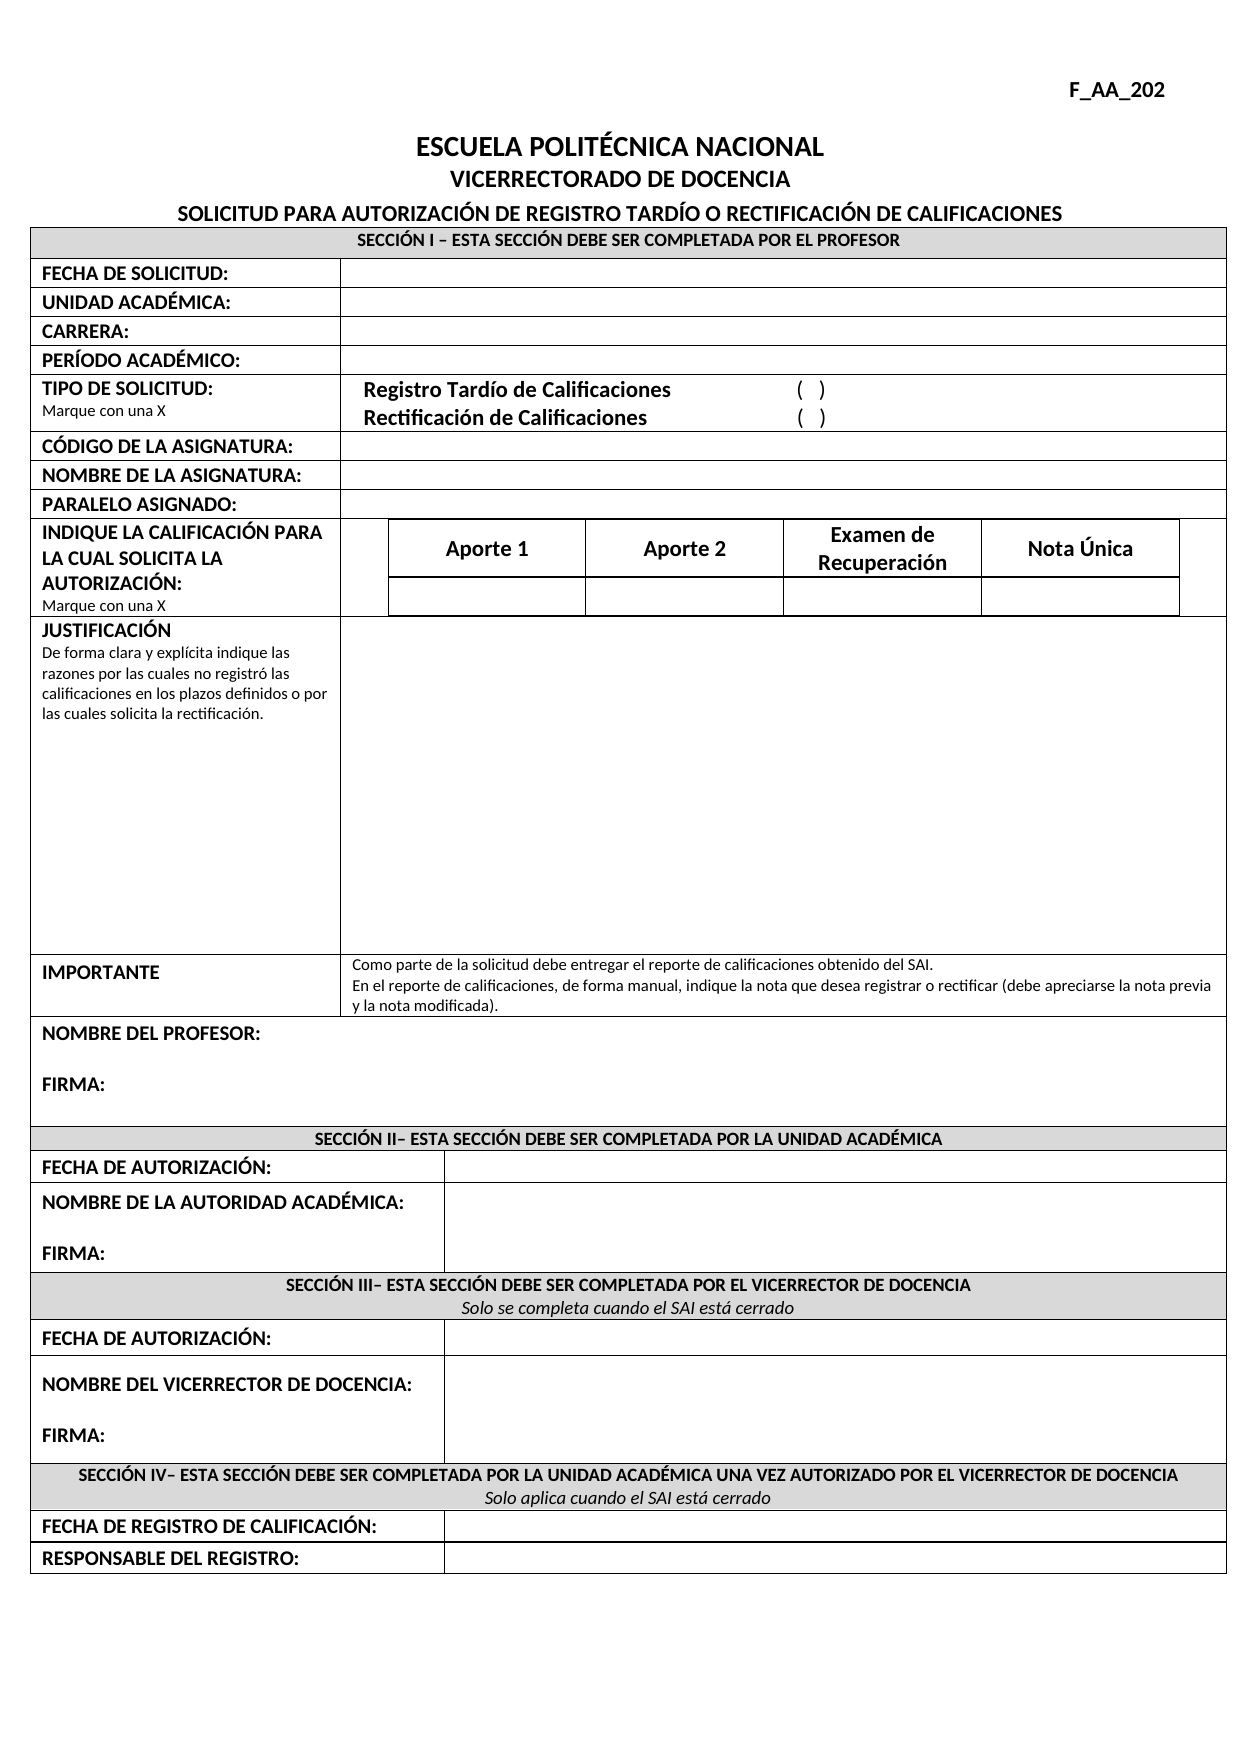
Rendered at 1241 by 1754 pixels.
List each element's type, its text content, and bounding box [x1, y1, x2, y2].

table_cell [341, 519, 388, 616]
table_cell [445, 1183, 1226, 1272]
table_cell [586, 520, 783, 576]
table_cell [341, 461, 1226, 489]
table_cell [341, 346, 1226, 374]
table_cell [445, 1543, 1226, 1573]
table_cell [341, 317, 1226, 345]
table_cell FECHA DE REGISTRO DE CALIFICACIÓN: [31, 1511, 444, 1541]
table_cell [341, 617, 1226, 953]
table_cell [784, 578, 981, 615]
table_cell [586, 578, 783, 615]
table_cell INDIQUE LA CALIFICACIÓN PARA LA CUAL SOLICITA LA AUTORIZACIÓN: Marque con una X [31, 519, 340, 616]
table_cell [445, 1151, 1226, 1182]
table_cell FECHA DE AUTORIZACIÓN: [31, 1320, 444, 1355]
table_cell UNIDAD ACADÉMICA: [31, 288, 340, 316]
table_cell FECHA DE SOLICITUD: [31, 259, 340, 287]
text VICERRECTORADO DE DOCENCIA [75, 164, 1165, 194]
table_cell PARALELO ASIGNADO: [31, 490, 340, 518]
table_cell [784, 520, 981, 576]
text ESCUELA POLITÉCNICA NACIONAL [75, 128, 1165, 164]
table_cell [341, 375, 1226, 431]
table_cell [341, 259, 1226, 287]
table_cell Como parte de la solicitud debe entregar el reporte de calificaciones obtenido del SAI. En el reporte de calificaciones, de forma manual, indique la nota que desea registrar o rectificar (debe apreciarse la nota previa y la nota modificada). [341, 955, 1226, 1016]
table_header SECCIÓN I – ESTA SECCIÓN DEBE SER COMPLETADA POR EL PROFESOR [31, 228, 1226, 258]
table_cell [445, 1356, 1226, 1463]
table_cell CÓDIGO DE LA ASIGNATURA: [31, 432, 340, 460]
table_cell SECCIÓN II– ESTA SECCIÓN DEBE SER COMPLETADA POR LA UNIDAD ACADÉMICA [31, 1127, 1226, 1150]
table_cell TIPO DE SOLICITUD: Marque con una X [31, 375, 340, 431]
table_cell [982, 578, 1179, 615]
table_cell NOMBRE DE LA ASIGNATURA: [31, 461, 340, 489]
table_cell SECCIÓN III– ESTA SECCIÓN DEBE SER COMPLETADA POR EL VICERRECTOR DE DOCENCIA Solo se completa cuando el SAI está cerrado [31, 1273, 1226, 1319]
table_cell [445, 1511, 1226, 1541]
table_cell FECHA DE AUTORIZACIÓN: [31, 1151, 444, 1182]
table_cell NOMBRE DEL PROFESOR: FIRMA: [31, 1017, 1226, 1126]
table_cell JUSTIFICACIÓN De forma clara y explícita indique las razones por las cuales no registró las calificaciones en los plazos definidos o por las cuales solicita la rectificación. [31, 617, 340, 953]
table_cell [1180, 519, 1226, 616]
table_cell PERÍODO ACADÉMICO: [31, 346, 340, 374]
table_cell SECCIÓN IV– ESTA SECCIÓN DEBE SER COMPLETADA POR LA UNIDAD ACADÉMICA UNA VEZ AUTORIZADO POR EL VICERRECTOR DE DOCENCIA Solo aplica cuando el SAI está cerrado [31, 1464, 1226, 1509]
table_cell [341, 288, 1226, 316]
table_cell RESPONSABLE DEL REGISTRO: [31, 1543, 444, 1573]
table_cell CARRERA: [31, 317, 340, 345]
table_cell [341, 432, 1226, 460]
table_cell NOMBRE DEL VICERRECTOR DE DOCENCIA: FIRMA: [31, 1356, 444, 1463]
text F_AA_202 [75, 75, 1165, 103]
table_cell [982, 520, 1179, 576]
table_cell [389, 520, 585, 576]
table_cell [445, 1320, 1226, 1355]
table_cell [389, 578, 585, 615]
text SOLICITUD PARA AUTORIZACIÓN DE REGISTRO TARDÍO O RECTIFICACIÓN DE CALIFICACIONES [75, 199, 1165, 227]
table_cell NOMBRE DE LA AUTORIDAD ACADÉMICA: FIRMA: [31, 1183, 444, 1272]
table_cell IMPORTANTE [31, 955, 340, 1016]
table_cell [341, 490, 1226, 518]
